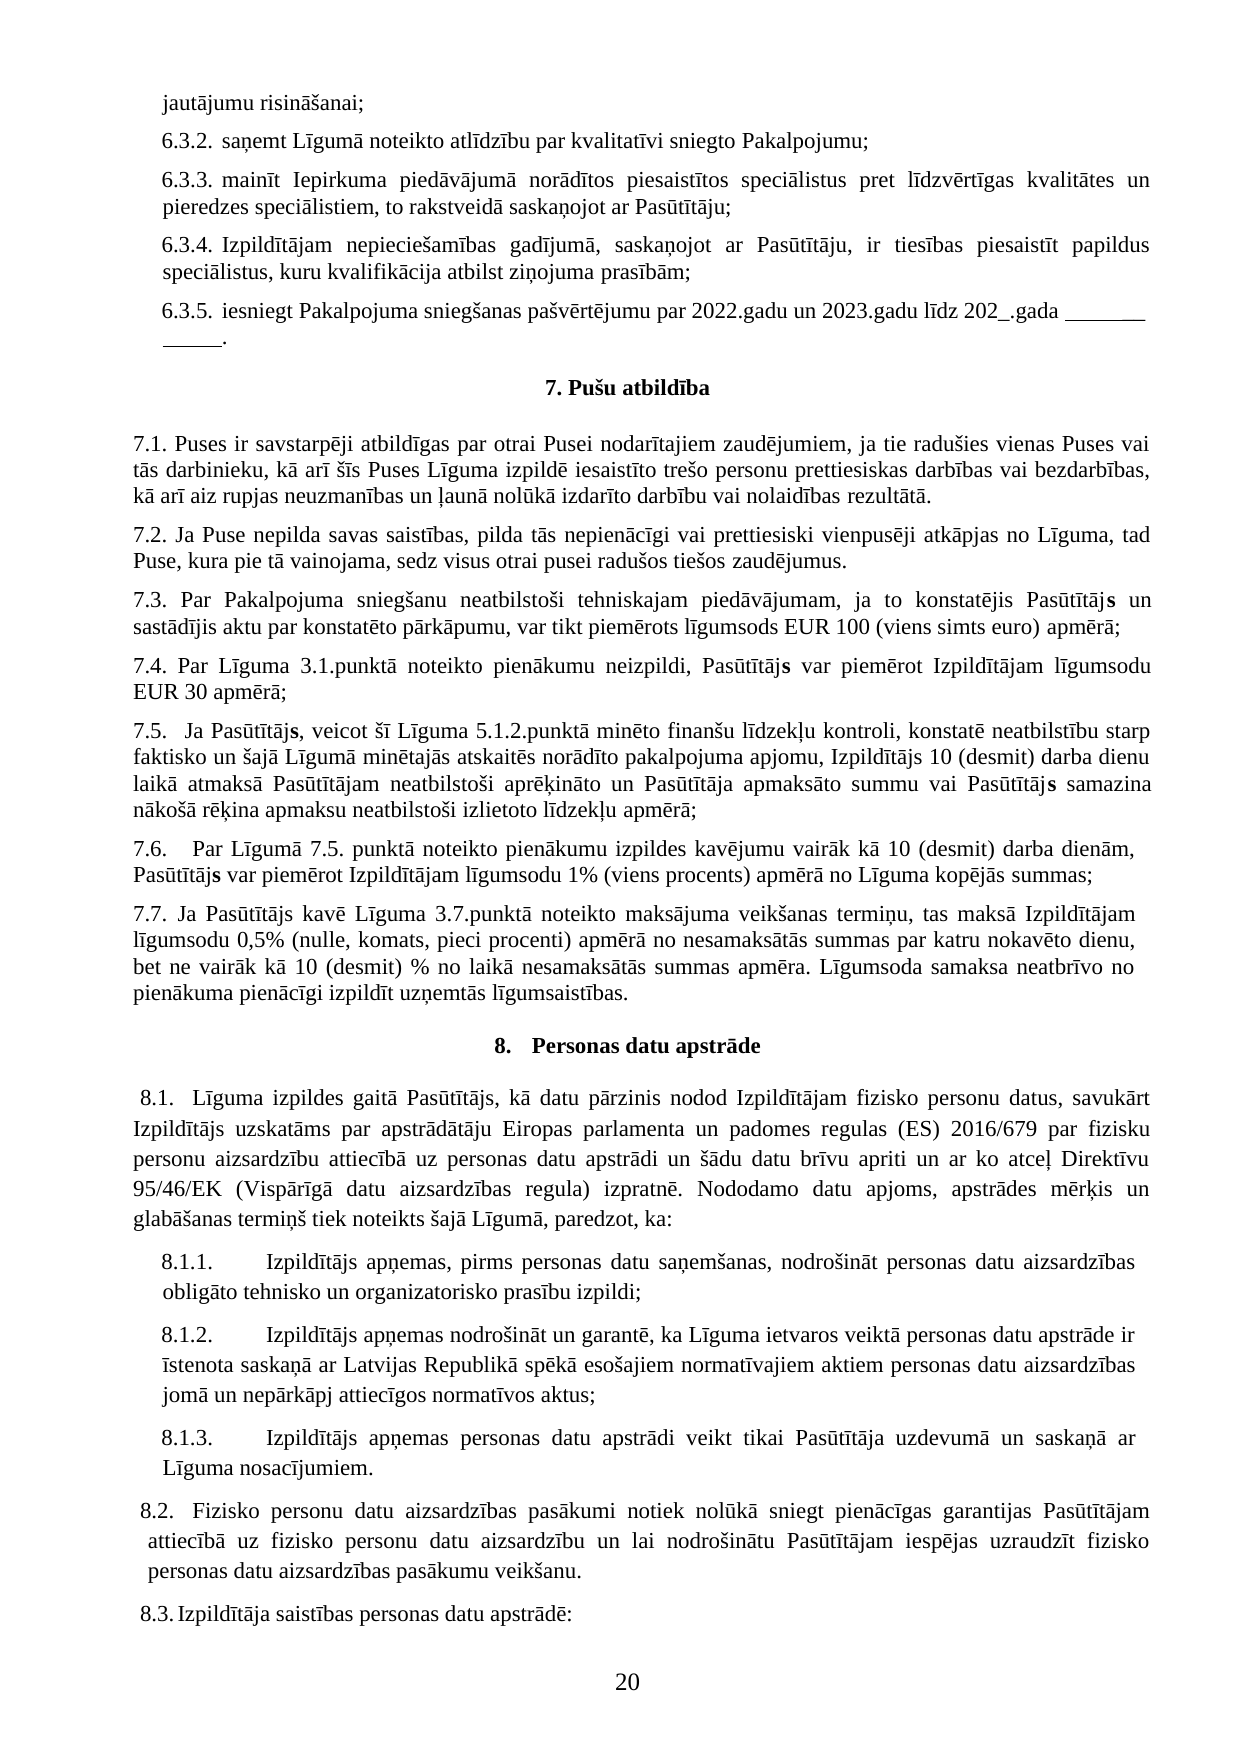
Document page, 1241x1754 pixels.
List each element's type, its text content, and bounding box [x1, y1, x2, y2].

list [161, 89, 1152, 115]
list Ja Pasūtītājs, veicot šī Līguma 5.1.2.punktā minēto finanšu līdzekļu kontroli, konstatē neatbilstību starp faktisko un šajā Līgumā minētajās atskaitēs norādīto pakalpojuma apjomu, Izpildītājs 10 (desmit) darba dienu laikā atmaksā Pasūtītājam neatbilstoši aprēķināto un Pasūtītāja apmaksāto summu vai Pasūtītājs samazina nākošā rēķina apmaksu neatbilstoši izlietoto līdzekļu apmērā; [133, 717, 1152, 822]
list Izpildītājam nepieciešamības gadījumā, saskaņojot ar Pasūtītāju, ir tiesības piesaistīt papildus speciālistus, kuru kvalifikācija atbilst ziņojuma prasībām; [161, 232, 1152, 284]
list Izpildītājs apņemas nodrošināt un garantē, ka Līguma ietvaros veiktā personas datu apstrāde ir īstenota saskaņā ar Latvijas Republikā spēkā esošajiem normatīvajiem aktiem personas datu aizsardzības jomā un nepārkāpj attiecīgos normatīvos aktus; [161, 1321, 1137, 1408]
list Izpildītāja saistības personas datu apstrādē: [140, 1600, 1152, 1626]
list Personas datu apstrāde [118, 1032, 1137, 1058]
list Par Līgumā 7.5. punktā noteikto pienākumu izpildes kavējumu vairāk kā 10 (desmit) darba dienām, Pasūtītājs var piemērot Izpildītājam līgumsodu 1% (viens procents) apmērā no Līguma kopējās summas; [133, 835, 1137, 887]
list Izpildītājs apņemas personas datu apstrādi veikt tikai Pasūtītāja uzdevumā un saskaņā ar Līguma nosacījumiem. [161, 1424, 1137, 1481]
list 7.2. Ja Puse nepilda savas saistības, pilda tās nepienācīgi vai prettiesiski vienpusēji atkāpjas no Līguma, tad Puse, kura pie tā vainojama, sedz visus otrai pusei radušos tiešos zaudējumus. [133, 521, 1152, 574]
list saņemt Līgumā noteikto atlīdzību par kvalitatīvi sniegto Pakalpojumu; [161, 127, 1152, 154]
list Par Līguma 3.1.punktā noteikto pienākumu neizpildi, Pasūtītājs var piemērot Izpildītājam līgumsodu EUR 30 apmērā; [133, 652, 1152, 704]
list Līguma izpildes gaitā Pasūtītājs, kā datu pārzinis nodod Izpildītājam fizisko personu datus, savukārt Izpildītājs uzskatāms par apstrādātāju Eiropas parlamenta un padomes regulas (ES) 2016/679 par fizisku personu aizsardzību attiecībā uz personas datu apstrādi un šādu datu brīvu apriti un ar ko atceļ Direktīvu 95/46/EK (Vispārīgā datu aizsardzības regula) izpratnē. Nododamo datu apjoms, apstrādes mērķis un glabāšanas termiņš tiek noteikts šajā Līgumā, paredzot, ka: [118, 1084, 1137, 1232]
list iesniegt Pakalpojuma sniegšanas pašvērtējumu par 2022.gadu un 2023.gadu līdz 202_.gada __ . [161, 297, 1152, 349]
list Izpildītājs apņemas, pirms personas datu saņemšanas, nodrošināt personas datu aizsardzības obligāto tehnisko un organizatorisko prasību izpildi; [161, 1248, 1137, 1304]
list 7.1. Puses ir savstarpēji atbildīgas par otrai Pusei nodarītajiem zaudējumiem, ja tie radušies vienas Puses vai tās darbinieku, kā arī šīs Puses Līguma izpildē iesaistīto trešo personu prettiesiskas darbības vai bezdarbības, kā arī aiz rupjas neuzmanības un ļaunā nolūkā izdarīto darbību vai nolaidības rezultātā. [133, 430, 1152, 509]
list 7.3. Par Pakalpojuma sniegšanu neatbilstoši tehniskajam piedāvājumam, ja to konstatējis Pasūtītājs un sastādījis aktu par konstatēto pārkāpumu, var tikt piemērots līgumsods EUR 100 (viens simts euro) apmērā; [133, 586, 1152, 639]
text 7. Pušu atbildība [118, 374, 1137, 401]
list Fizisko personu datu aizsardzības pasākumi notiek nolūkā sniegt pienācīgas garantijas Pasūtītājam attiecībā uz fizisko personu datu aizsardzību un lai nodrošinātu Pasūtītājam iespējas uzraudzīt fizisko personas datu aizsardzības pasākumu veikšanu. [140, 1497, 1152, 1584]
list Ja Pasūtītājs kavē Līguma 3.7.punktā noteikto maksājuma veikšanas termiņu, tas maksā Izpildītājam līgumsodu 0,5% (nulle, komats, pieci procenti) apmērā no nesamaksātās summas par katru nokavēto dienu, bet ne vairāk kā 10 (desmit) % no laikā nesamaksātās summas apmēra. Līgumsoda samaksa neatbrīvo no pienākuma pienācīgi izpildīt uzņemtās līgumsaistības. [133, 900, 1137, 1005]
list mainīt Iepirkuma piedāvājumā norādītos piesaistītos speciālistus pret līdzvērtīgas kvalitātes un pieredzes speciālistiem, to rakstveidā saskaņojot ar Pasūtītāju; [161, 166, 1152, 219]
